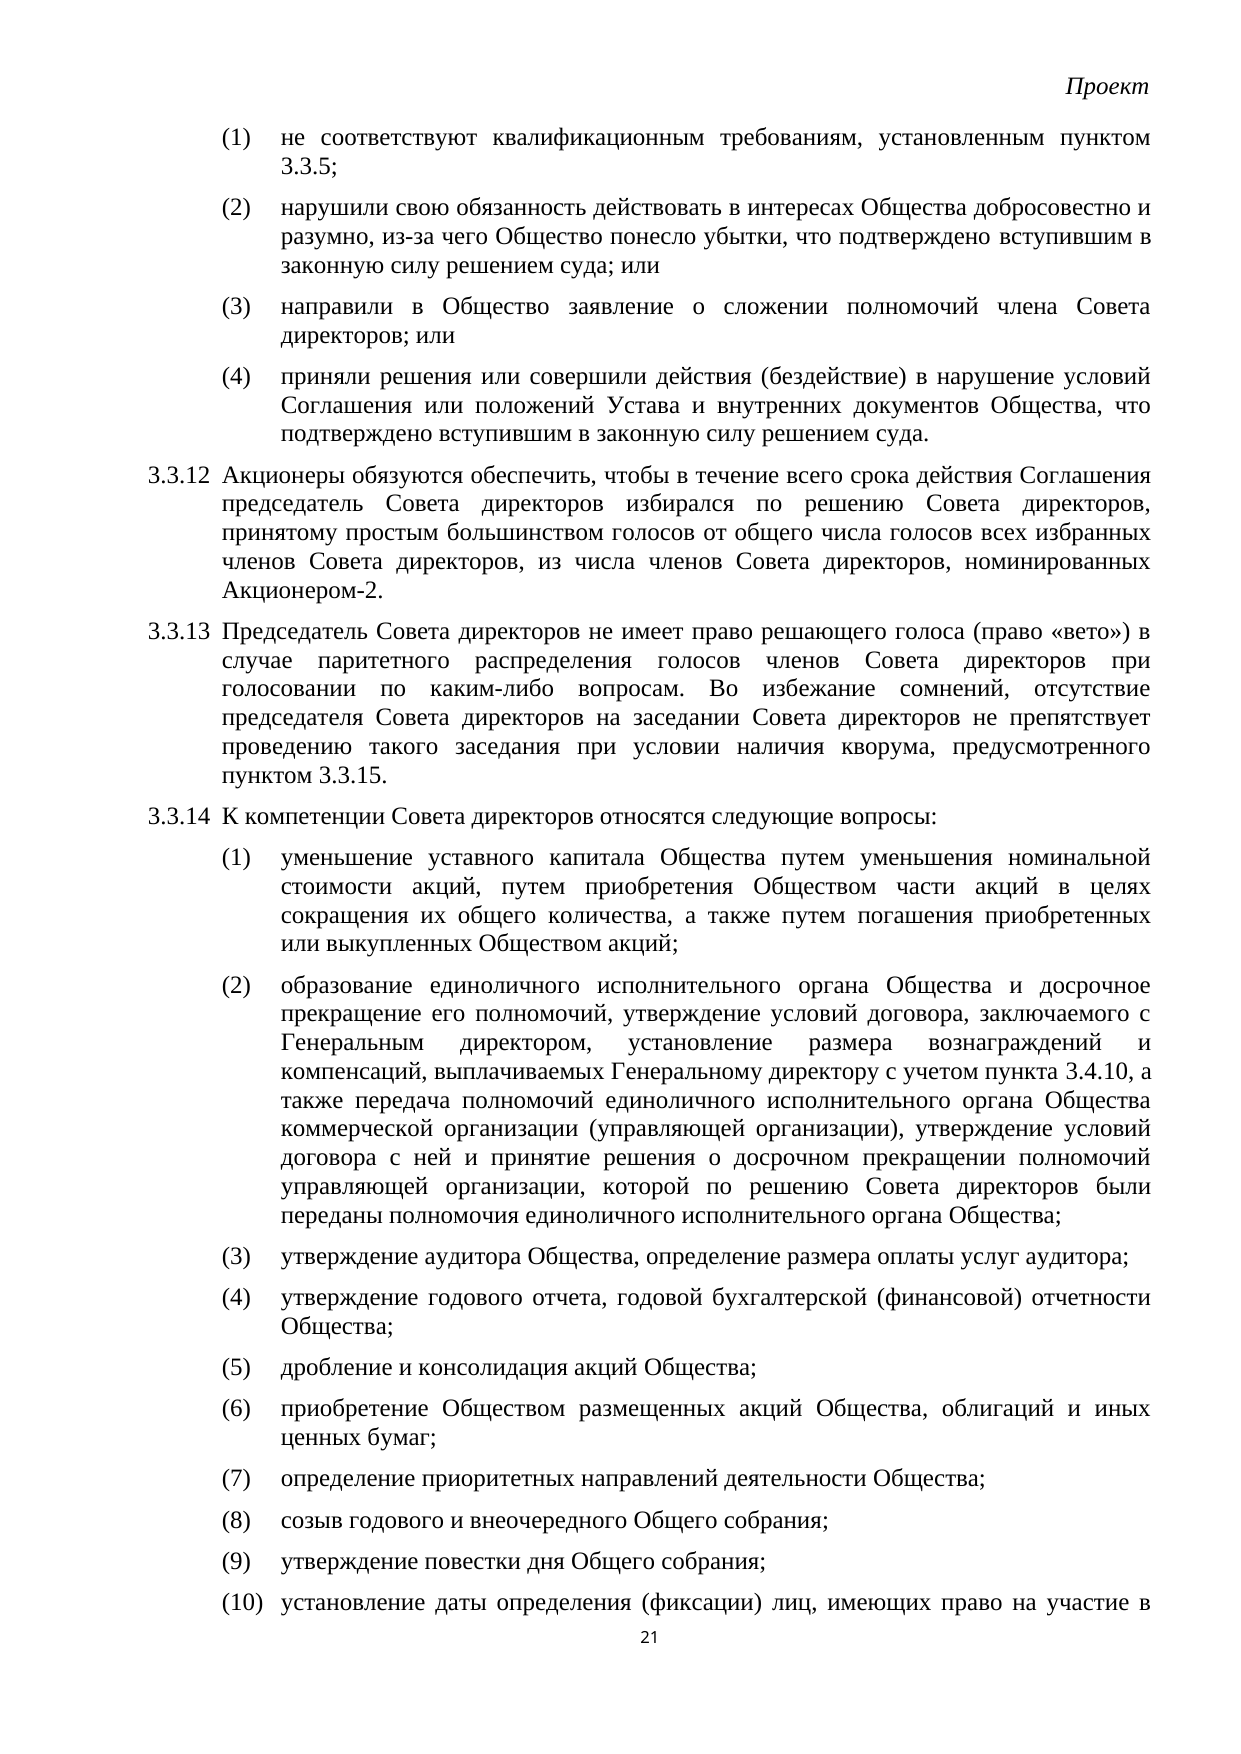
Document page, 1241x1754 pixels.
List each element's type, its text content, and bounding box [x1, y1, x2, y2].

subtitle не соответствуют квалификационным требованиям, установленным пунктом 3.3.5; [222, 122, 1152, 180]
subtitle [222, 1587, 1152, 1616]
subtitle определение приоритетных направлений деятельности Общества; [222, 1463, 1152, 1492]
subtitle приобретение Обществом размещенных акций Общества, облигаций и иных ценных бумаг; [222, 1393, 1152, 1451]
subtitle Акционеры обязуются обеспечить, чтобы в течение всего срока действия Соглашения председатель Совета директоров избирался по решению Совета директоров, принятому простым большинством голосов от общего числа голосов всех избранных членов Совета директоров, из числа членов Совета директоров, номинированных Акционером-2. [148, 460, 1152, 603]
subtitle К компетенции Совета директоров относятся следующие вопросы: [148, 801, 1152, 830]
subtitle Председатель Совета директоров не имеет право решающего голоса (право «вето») в случае паритетного распределения голосов членов Совета директоров при голосовании по каким-либо вопросам. Во избежание сомнений, отсутствие председателя Совета директоров на заседании Совета директоров не препятствует проведению такого заседания при условии наличия кворума, предусмотренного пунктом ‎3.3.15. [148, 616, 1152, 788]
subtitle утверждение годового отчета, годовой бухгалтерской (финансовой) отчетности Общества; [222, 1282, 1152, 1340]
subtitle направили в Общество заявление о сложении полномочий члена Совета директоров; или [222, 291, 1152, 348]
subtitle дробление и консолидация акций Общества; [222, 1352, 1152, 1381]
subtitle утверждение повестки дня Общего собрания; [222, 1546, 1152, 1575]
subtitle образование единоличного исполнительного органа Общества и досрочное прекращение его полномочий, утверждение условий договора, заключаемого с Генеральным директором, установление размера вознаграждений и компенсаций, выплачиваемых Генеральному директору с учетом пункта 3.4.10, а также передача полномочий единоличного исполнительного органа Общества коммерческой организации (управляющей организации), утверждение условий договора с ней и принятие решения о досрочном прекращении полномочий управляющей организации, которой по решению Совета директоров были переданы полномочия единоличного исполнительного органа Общества; [222, 970, 1152, 1228]
subtitle утверждение аудитора Общества, определение размера оплаты услуг аудитора; [222, 1241, 1152, 1270]
subtitle нарушили свою обязанность действовать в интересах Общества добросовестно и разумно, из-за чего Общество понесло убытки, что подтверждено вступившим в законную силу решением суда; или [222, 192, 1152, 278]
subtitle приняли решения или совершили действия (бездействие) в нарушение условий Соглашения или положений Устава и внутренних документов Общества, что подтверждено вступившим в законную силу решением суда. [222, 361, 1152, 447]
subtitle созыв годового и внеочередного Общего собрания; [222, 1505, 1152, 1533]
subtitle уменьшение уставного капитала Общества путем уменьшения номинальной стоимости акций, путем приобретения Обществом части акций в целях сокращения их общего количества, а также путем погашения приобретенных или выкупленных Обществом акций; [222, 842, 1152, 957]
